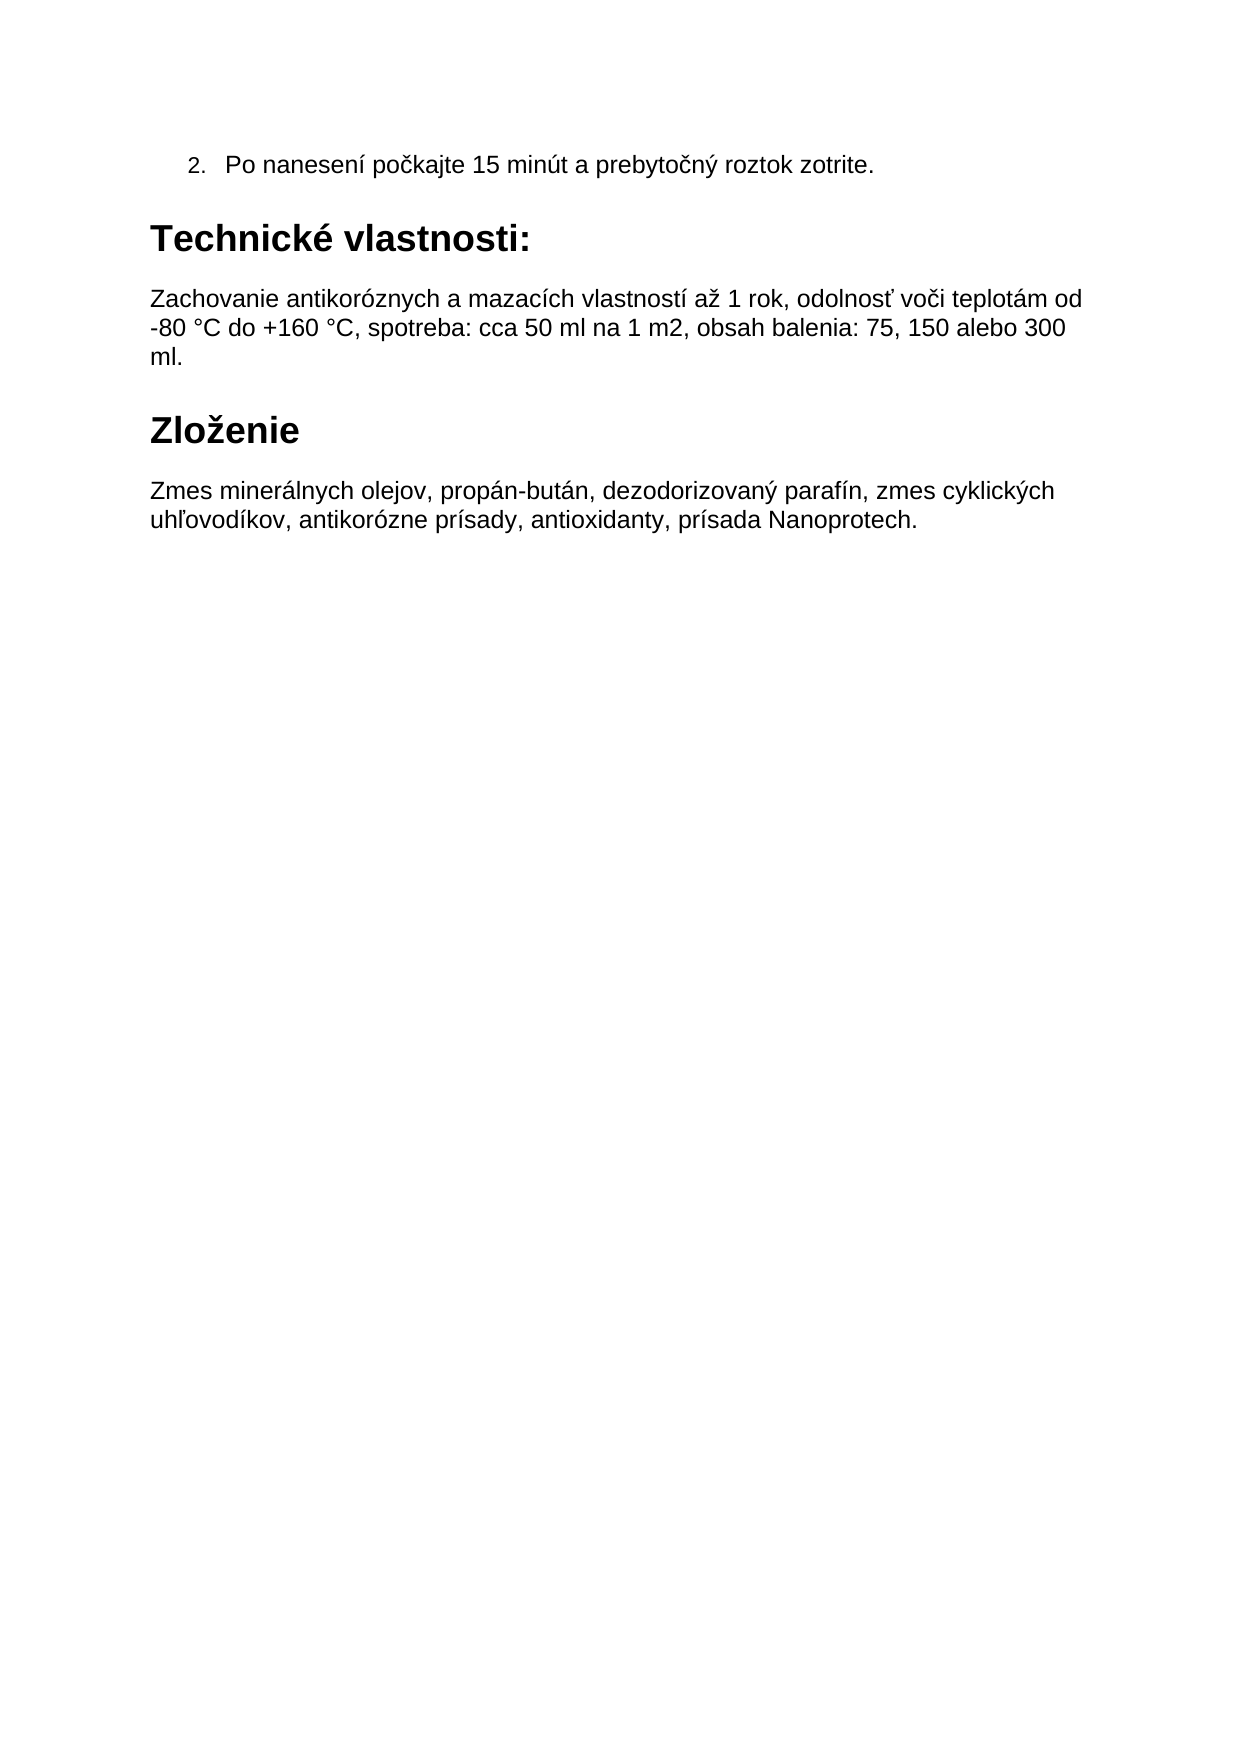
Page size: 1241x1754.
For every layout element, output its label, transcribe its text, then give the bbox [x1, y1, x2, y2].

text Zachovanie antikoróznych a mazacích vlastností až 1 rok, odolnosť voči teplotám od -80 °C do +160 °C, spotreba: cca 50 ml na 1 m2, obsah balenia: 75, 150 alebo 300 ml. [150, 284, 1090, 371]
text Zmes minerálnych olejov, propán-bután, dezodorizovaný parafín, zmes cyklických uhľovodíkov, antikorózne prísady, antioxidanty, prísada Nanoprotech. [150, 476, 1090, 534]
subtitle Technické vlastnosti: [150, 216, 1090, 259]
subtitle Zloženie [150, 408, 1090, 451]
list Po nanesení počkajte 15 minút a prebytočný roztok zotrite. [187, 150, 1090, 179]
